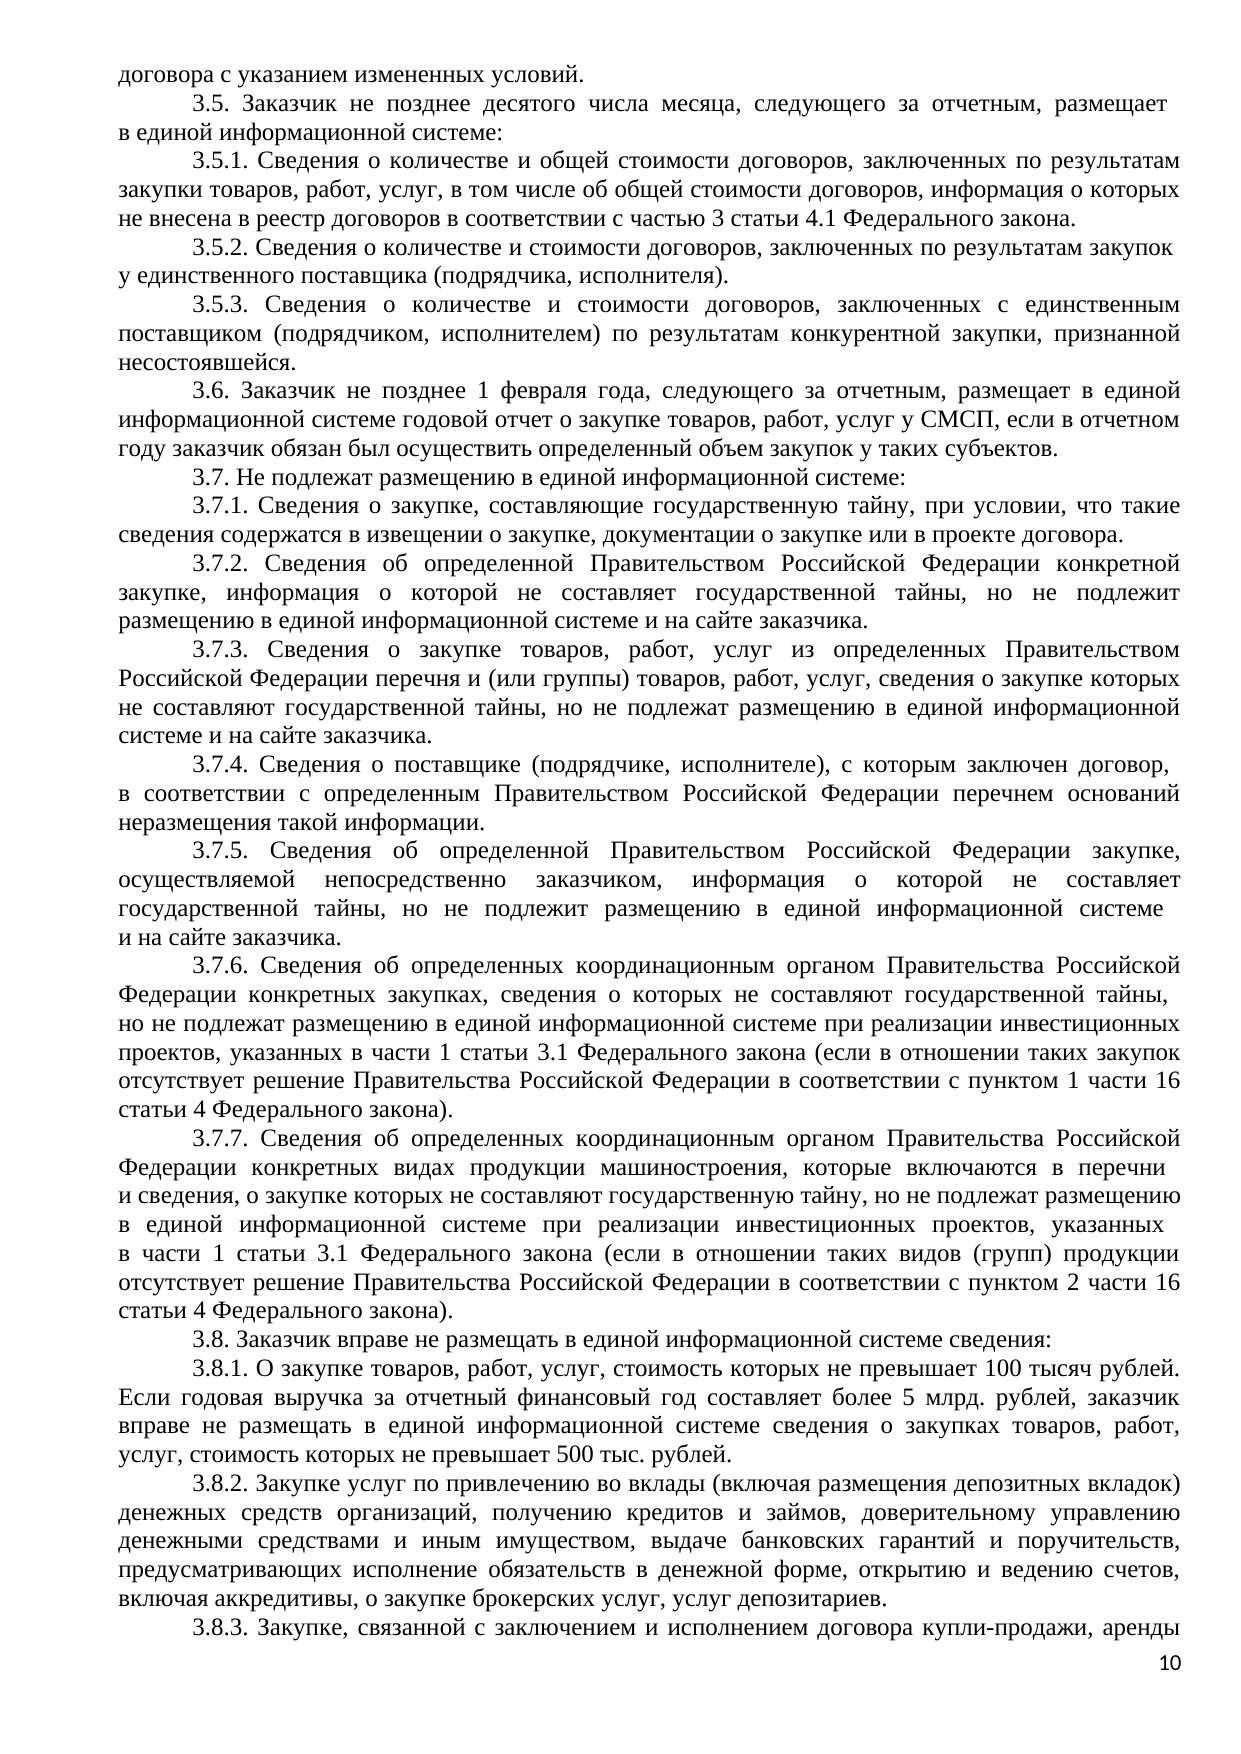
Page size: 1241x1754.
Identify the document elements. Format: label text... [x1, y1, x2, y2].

text 3.7.5. Сведения об определенной Правительством Российской Федерации закупке, осуществляемой непосредственно заказчиком, информация о которой не составляет государственной тайны, но не подлежит размещению в единой информационной системе и на сайте заказчика. [118, 835, 1181, 950]
text 3.7. Не подлежат размещению в единой информационной системе: [118, 462, 1181, 490]
text 3.8.2. Закупке услуг по привлечению во вклады (включая размещения депозитных вкладок) денежных средств организаций, получению кредитов и займов, доверительному управлению денежными средствами и иным имуществом, выдаче банковских гарантий и поручительств, предусматривающих исполнение обязательств в денежной форме, открытию и ведению счетов, включая аккредитивы, о закупке брокерских услуг, услуг депозитариев. [118, 1468, 1181, 1612]
text 3.5.2. Сведения о количестве и стоимости договоров, заключенных по результатам закупок у единственного поставщика (подрядчика, исполнителя). [118, 232, 1181, 289]
text 3.7.3. Сведения о закупке товаров, работ, услуг из определенных Правительством Российской Федерации перечня и (или группы) товаров, работ, услуг, сведения о закупке которых не составляют государственной тайны, но не подлежат размещению в единой информационной системе и на сайте заказчика. [118, 634, 1181, 749]
text 3.7.1. Сведения о закупке, составляющие государственную тайну, при условии, что такие сведения содержатся в извещении о закупке, документации о закупке или в проекте договора. [118, 490, 1181, 548]
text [118, 1612, 1181, 1640]
text 3.7.7. Сведения об определенных координационным органом Правительства Российской Федерации конкретных видах продукции машиностроения, которые включаются в перечни и сведения, о закупке которых не составляют государственную тайну, но не подлежат размещению в единой информационной системе при реализации инвестиционных проектов, указанных в части 1 статьи 3.1 Федерального закона (если в отношении таких видов (групп) продукции отсутствует решение Правительства Российской Федерации в соответствии с пунктом 2 части 16 статьи 4 Федерального закона). [118, 1123, 1181, 1324]
text 3.5. Заказчик не позднее десятого числа месяца, следующего за отчетным, размещает в единой информационной системе: [118, 88, 1181, 145]
text 3.7.6. Сведения об определенных координационным органом Правительства Российской Федерации конкретных закупках, сведения о которых не составляют государственной тайны, но не подлежат размещению в единой информационной системе при реализации инвестиционных проектов, указанных в части 1 статьи 3.1 Федерального закона (если в отношении таких закупок отсутствует решение Правительства Российской Федерации в соответствии с пунктом 1 части 16 статьи 4 Федерального закона). [118, 950, 1181, 1123]
text 3.6. Заказчик не позднее 1 февраля года, следующего за отчетным, размещает в единой информационной системе годовой отчет о закупке товаров, работ, услуг у СМСП, если в отчетном году заказчик обязан был осуществить определенный объем закупок у таких субъектов. [118, 375, 1181, 462]
text 3.7.2. Сведения об определенной Правительством Российской Федерации конкретной закупке, информация о которой не составляет государственной тайны, но не подлежит размещению в единой информационной системе и на сайте заказчика. [118, 548, 1181, 634]
text 3.7.4. Сведения о поставщике (подрядчике, исполнителе), с которым заключен договор, в соответствии с определенным Правительством Российской Федерации перечнем оснований неразмещения такой информации. [118, 749, 1181, 835]
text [118, 59, 1181, 88]
text 3.5.3. Сведения о количестве и стоимости договоров, заключенных с единственным поставщиком (подрядчиком, исполнителем) по результатам конкурентной закупки, признанной несостоявшейся. [118, 289, 1181, 375]
text 3.5.1. Сведения о количестве и общей стоимости договоров, заключенных по результатам закупки товаров, работ, услуг, в том числе об общей стоимости договоров, информация о которых не внесена в реестр договоров в соответствии с частью 3 статьи 4.1 Федерального закона. [118, 145, 1181, 232]
text 3.8. Заказчик вправе не размещать в единой информационной системе сведения: [118, 1324, 1181, 1353]
text 3.8.1. О закупке товаров, работ, услуг, стоимость которых не превышает 100 тысяч рублей. Если годовая выручка за отчетный финансовый год составляет более 5 млрд. рублей, заказчик вправе не размещать в единой информационной системе сведения о закупках товаров, работ, услуг, стоимость которых не превышает 500 тыс. рублей. [118, 1353, 1181, 1468]
